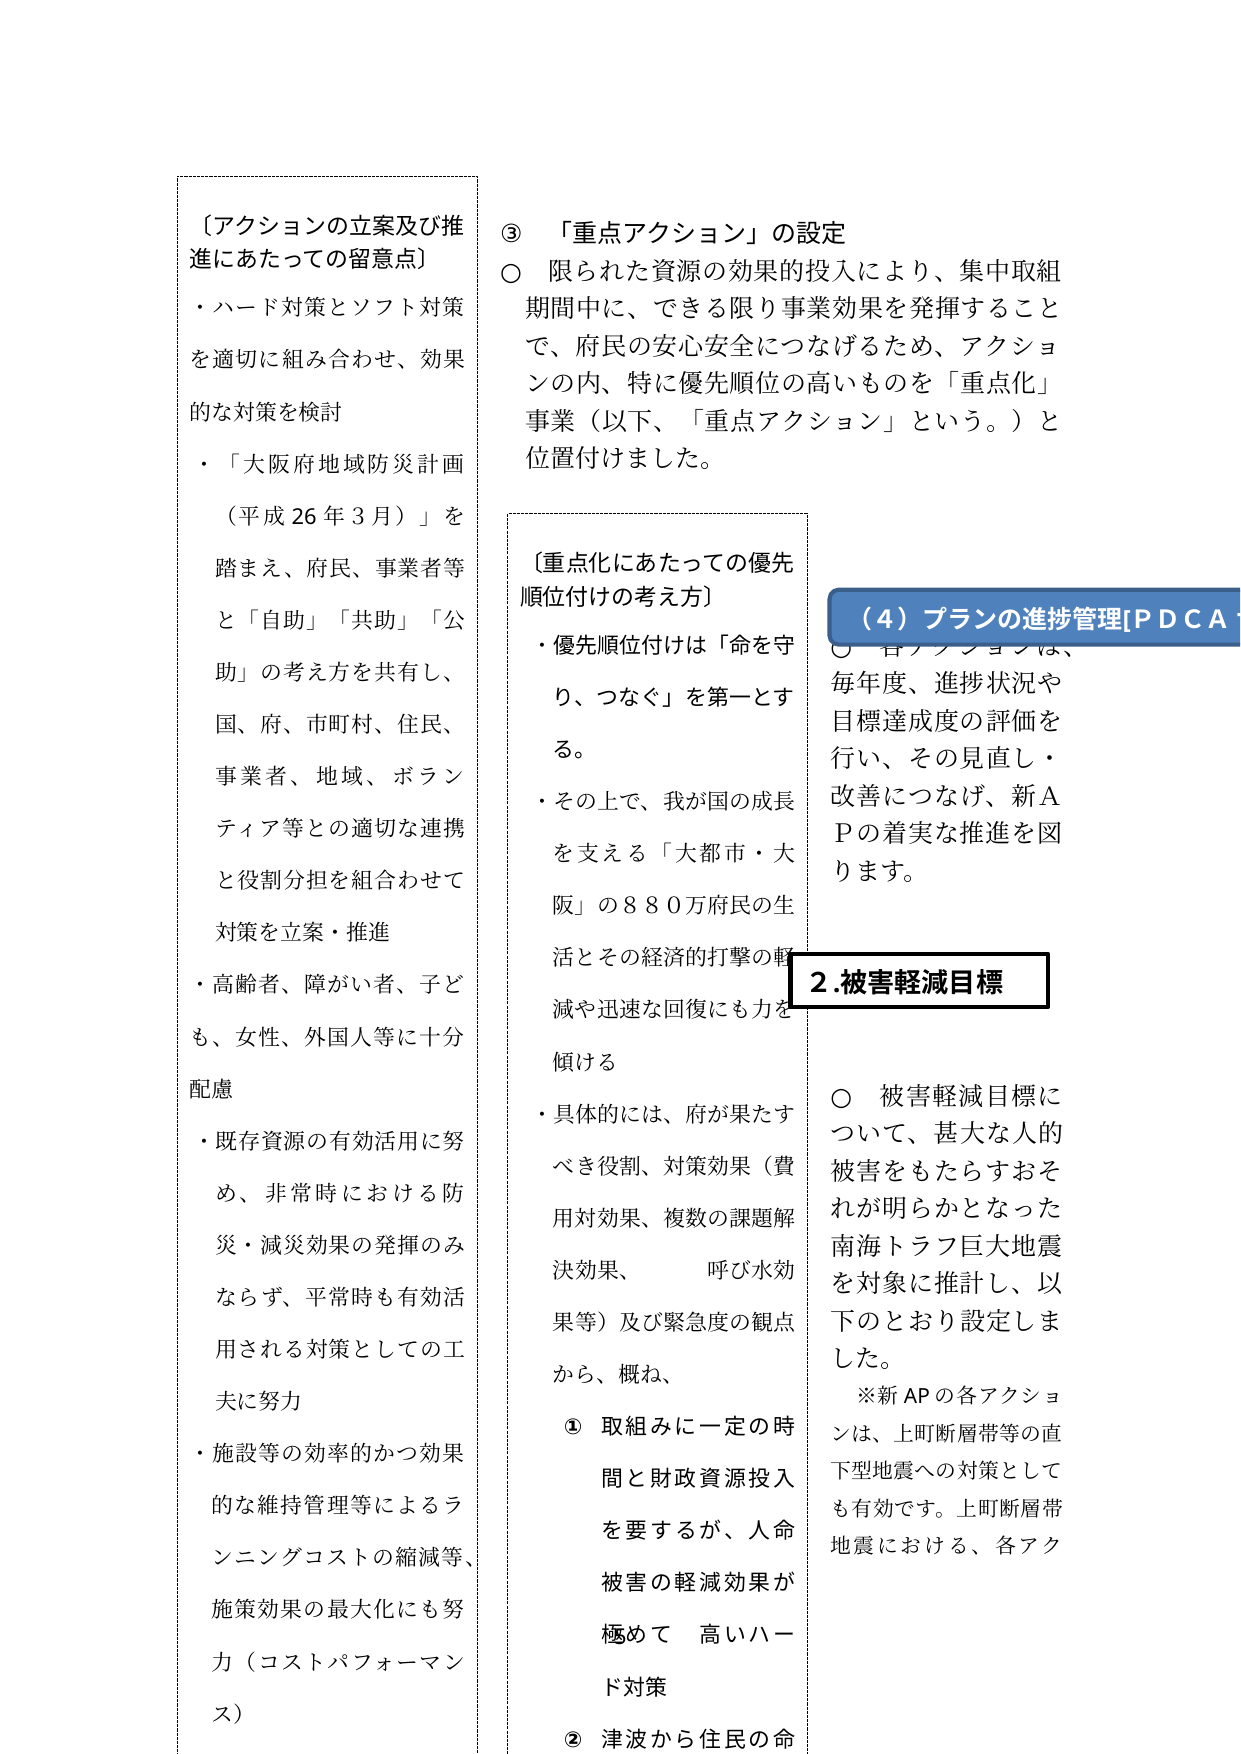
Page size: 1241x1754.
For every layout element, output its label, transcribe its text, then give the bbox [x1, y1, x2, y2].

text ③ 「重点アクション」の設定 [177, 213, 1063, 251]
text ○ 限られた資源の効果的投入により、集中取組期間中に、できる限り事業効果を発揮することで、府民の安心安全につなげるため、アクションの内、特に優先順位の高いものを「重点化」事業（以下、「重点アクション」という。）と位置付けました。 [177, 251, 1063, 476]
text ○ 各アクションは、毎年度、進捗状況や目標達成度の評価を行い、その見直し・改善につなげ、新ＡＰの着実な推進を図ります。 [177, 626, 1063, 888]
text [177, 1376, 1063, 1563]
text ○ 被害軽減目標について、甚大な人的被害をもたらすおそれが明らかとなった南海トラフ巨大地震を対象に推計し、以下のとおり設定しました。 [177, 1076, 1063, 1376]
